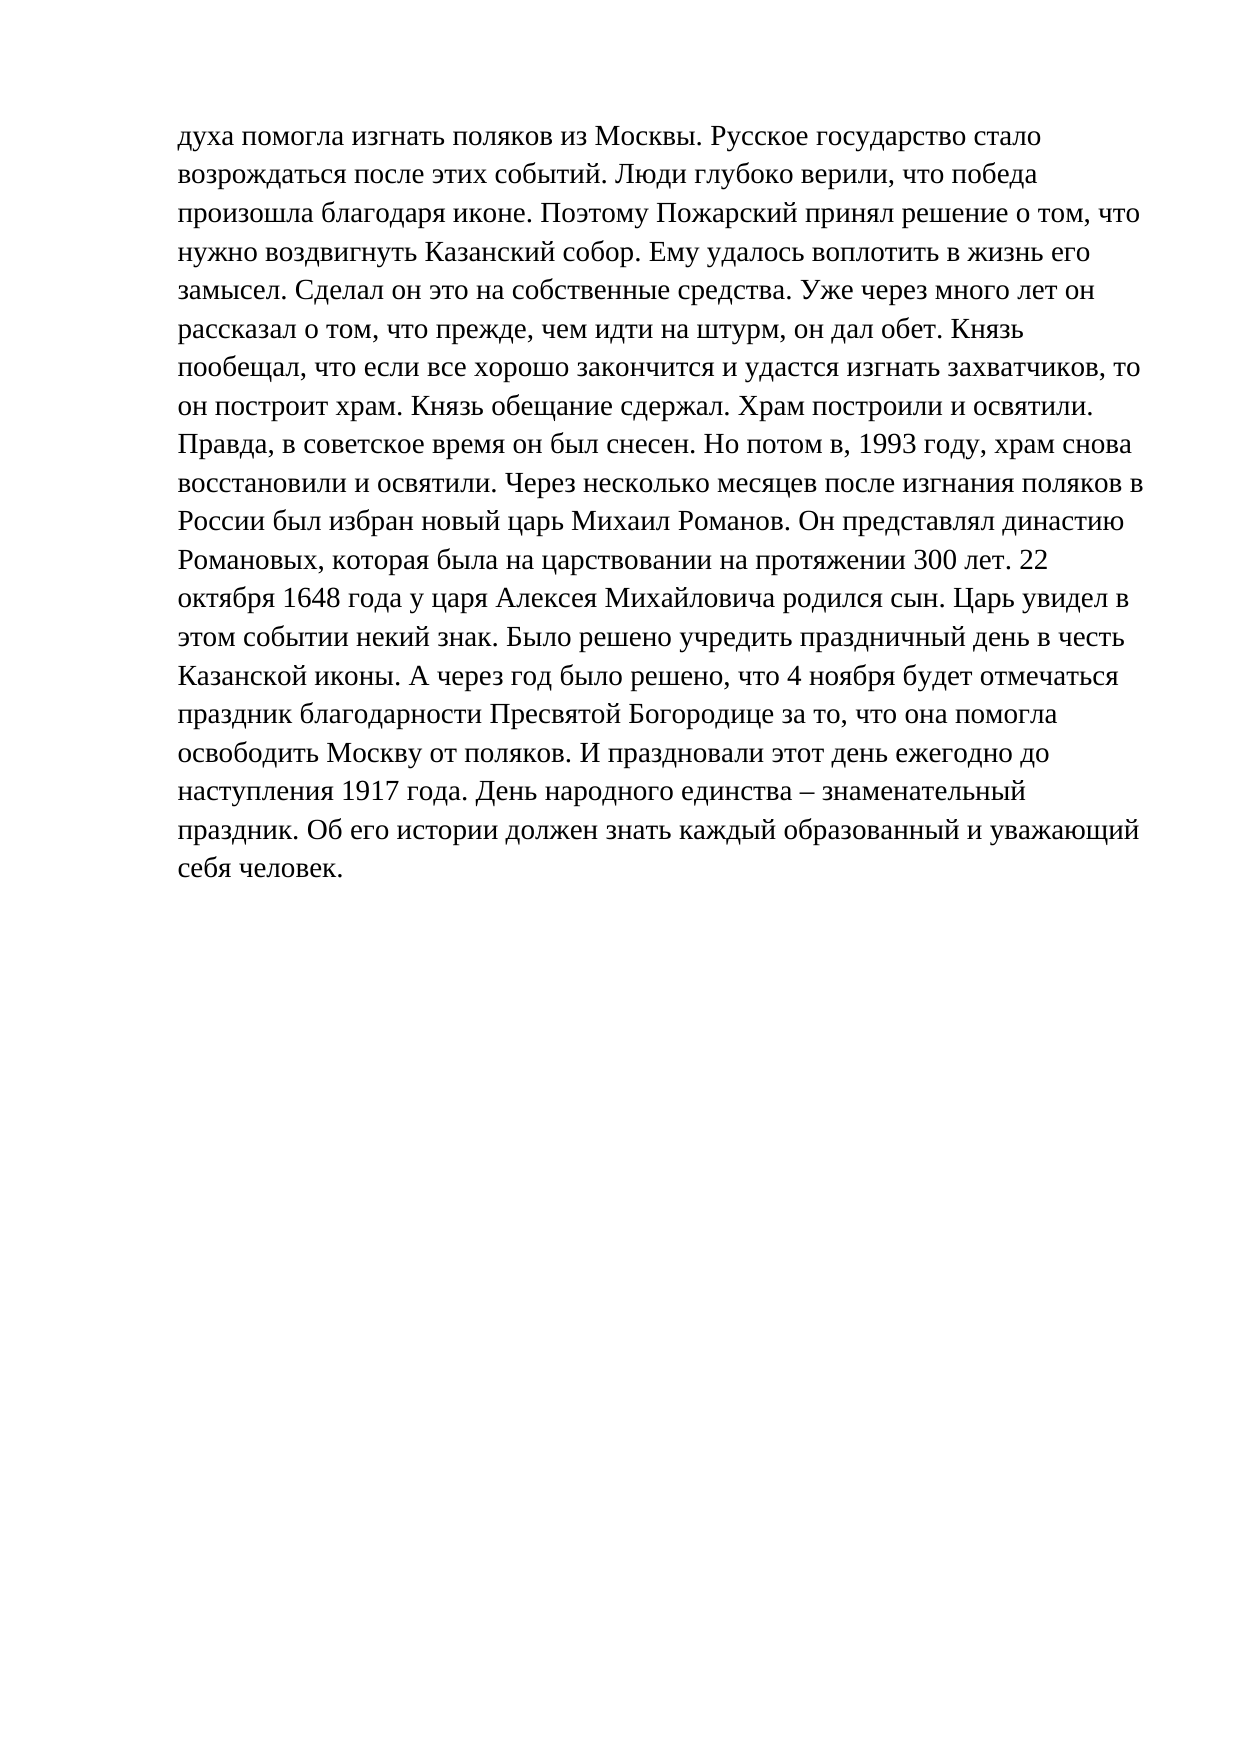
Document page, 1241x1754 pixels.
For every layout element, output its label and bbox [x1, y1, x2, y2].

text [177, 118, 1152, 884]
